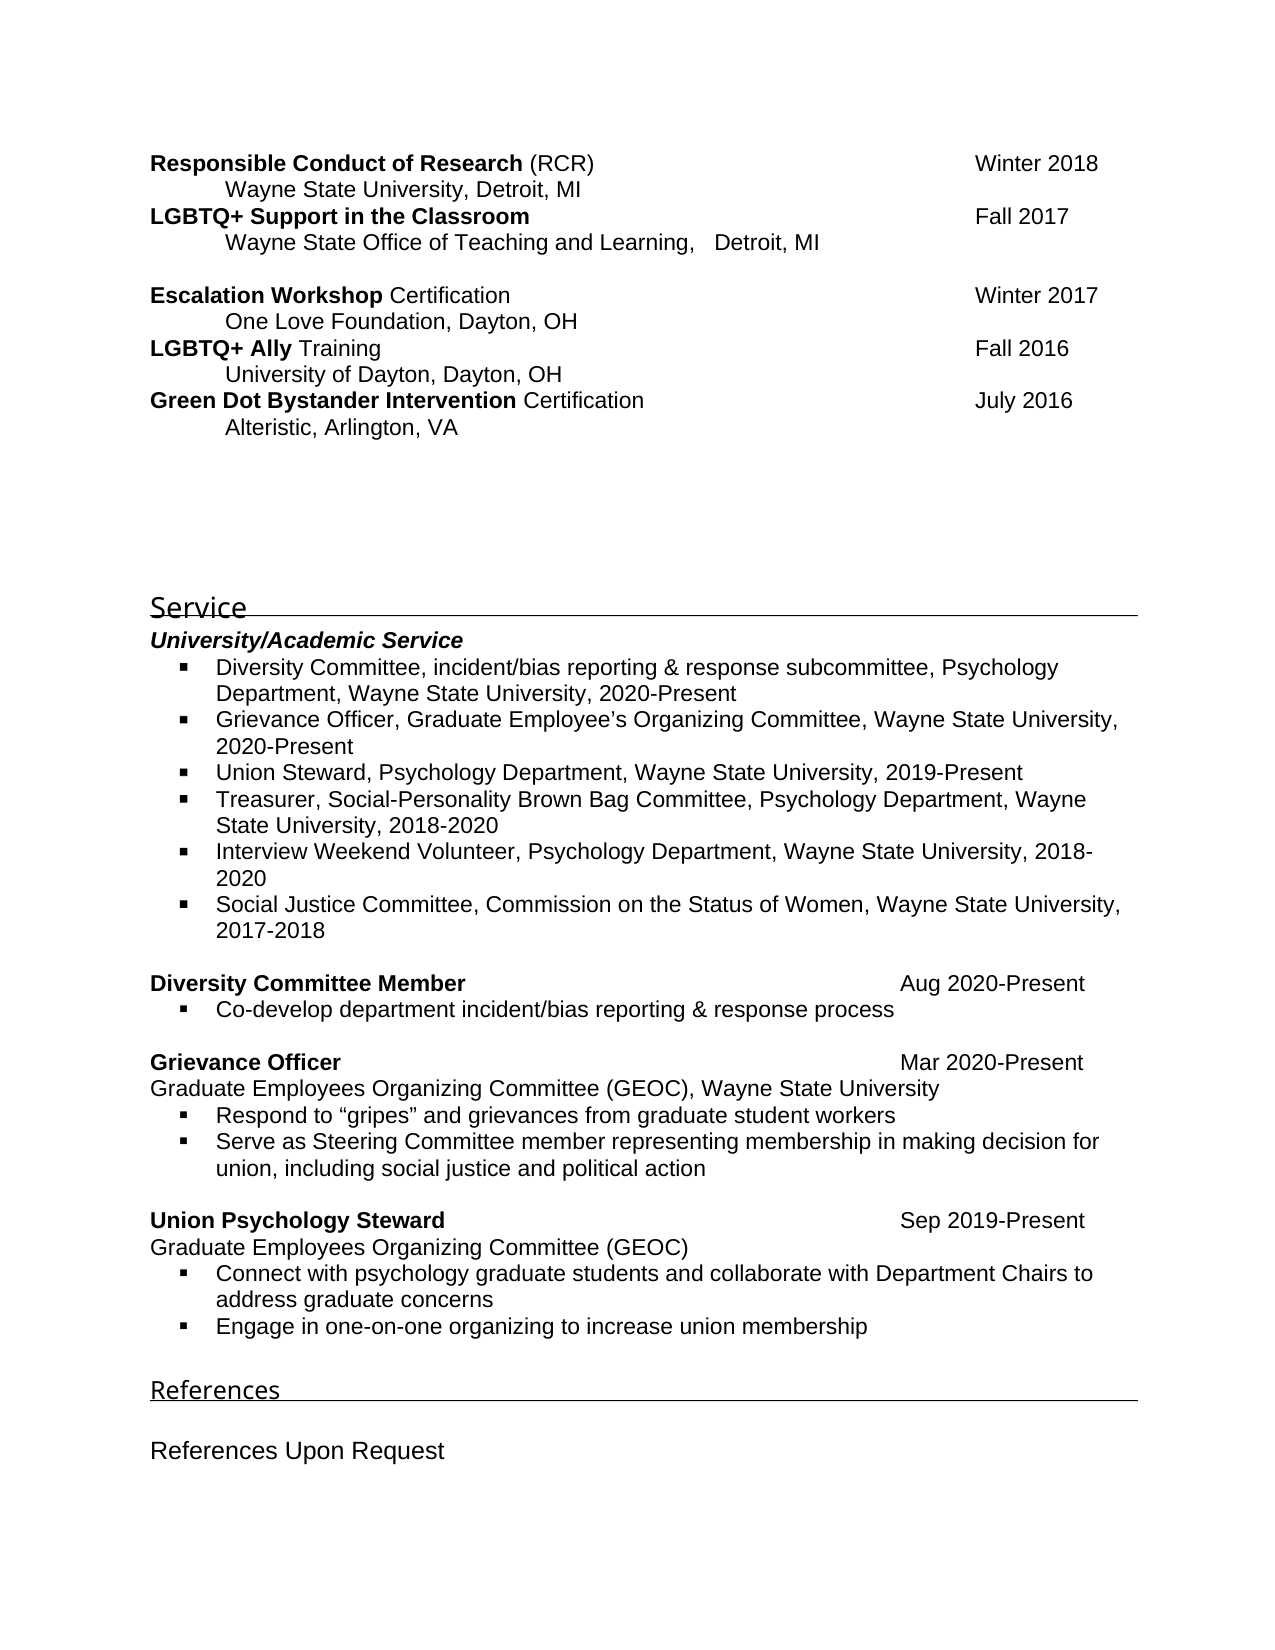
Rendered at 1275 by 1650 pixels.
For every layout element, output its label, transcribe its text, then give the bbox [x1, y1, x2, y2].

text Graduate Employees Organizing Committee (GEOC), Wayne State University [150, 1075, 1125, 1102]
list Union Steward, Psychology Department, Wayne State University, 2019-Present [178, 759, 1125, 786]
text References Upon Request [150, 1436, 1125, 1464]
text LGBTQ+ Support in the Classroom Fall 2017 [150, 203, 1125, 229]
list Social Justice Committee, Commission on the Status of Women, Wayne State University, 2017-2018 [178, 891, 1125, 944]
list Serve as Steering Committee member representing membership in making decision for union, including social justice and political action [178, 1128, 1125, 1181]
text Wayne State Office of Teaching and Learning, Detroit, MI [150, 229, 1125, 255]
list Treasurer, Social-Personality Brown Bag Committee, Psychology Department, Wayne State University, 2018-2020 [178, 786, 1125, 838]
list Engage in one-on-one organizing to increase union membership [178, 1313, 1125, 1339]
text Union Psychology Steward Sep 2019-Present [150, 1207, 1125, 1233]
text University of Dayton, Dayton, OH [150, 361, 1125, 387]
text Green Dot Bystander Intervention Certification July 2016 [150, 387, 1125, 413]
list Co-develop department incident/bias reporting & response process [178, 996, 1125, 1023]
text Escalation Workshop Certification Winter 2017 [150, 282, 1125, 308]
list Respond to “gripes” and grievances from graduate student workers [178, 1102, 1125, 1128]
text LGBTQ+ Ally Training Fall 2016 [150, 334, 1125, 361]
text References [150, 1373, 1125, 1400]
text University/Academic Service [150, 627, 1125, 654]
text Alteristic, Arlington, VA [150, 413, 1125, 440]
text Graduate Employees Organizing Committee (GEOC) [150, 1233, 1125, 1260]
text Responsible Conduct of Research (RCR) Winter 2018 [150, 150, 1125, 176]
text Service [150, 588, 1125, 615]
list Diversity Committee, incident/bias reporting & response subcommittee, Psychology Department, Wayne State University, 2020-Present [178, 654, 1125, 706]
text Diversity Committee Member Aug 2020-Present [150, 970, 1125, 996]
text One Love Foundation, Dayton, OH [150, 308, 1125, 334]
text Grievance Officer Mar 2020-Present [150, 1049, 1125, 1075]
list Interview Weekend Volunteer, Psychology Department, Wayne State University, 2018-2020 [178, 838, 1125, 891]
text Wayne State University, Detroit, MI [150, 176, 1125, 203]
list Grievance Officer, Graduate Employee’s Organizing Committee, Wayne State University, 2020-Present [178, 706, 1125, 759]
list Connect with psychology graduate students and collaborate with Department Chairs to address graduate concerns [178, 1260, 1125, 1313]
